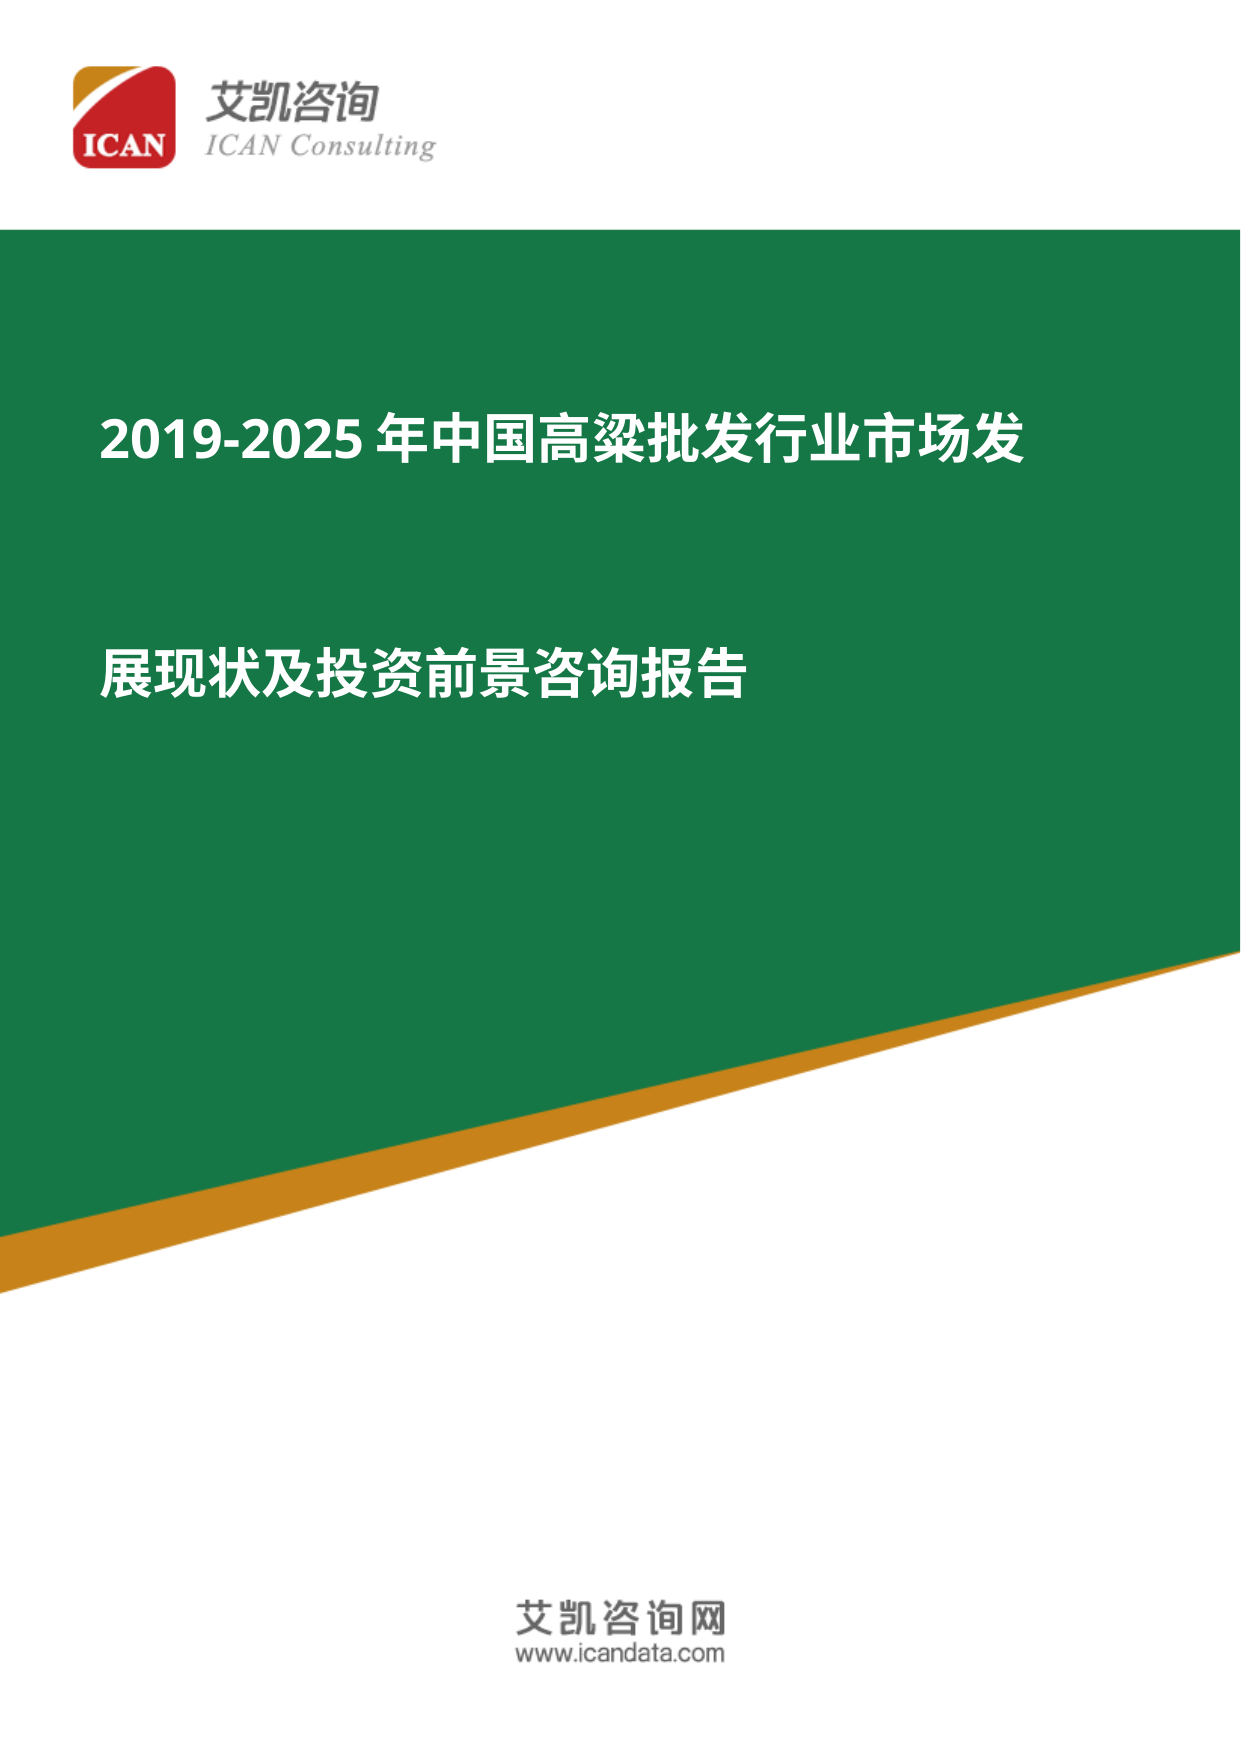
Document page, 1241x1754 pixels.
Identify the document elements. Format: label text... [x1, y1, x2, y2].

picture [0, 5, 1241, 1754]
subtitle 2019-2025年中国高粱批发行业市场发展现状及投资前景咨询报告 [99, 386, 1053, 718]
